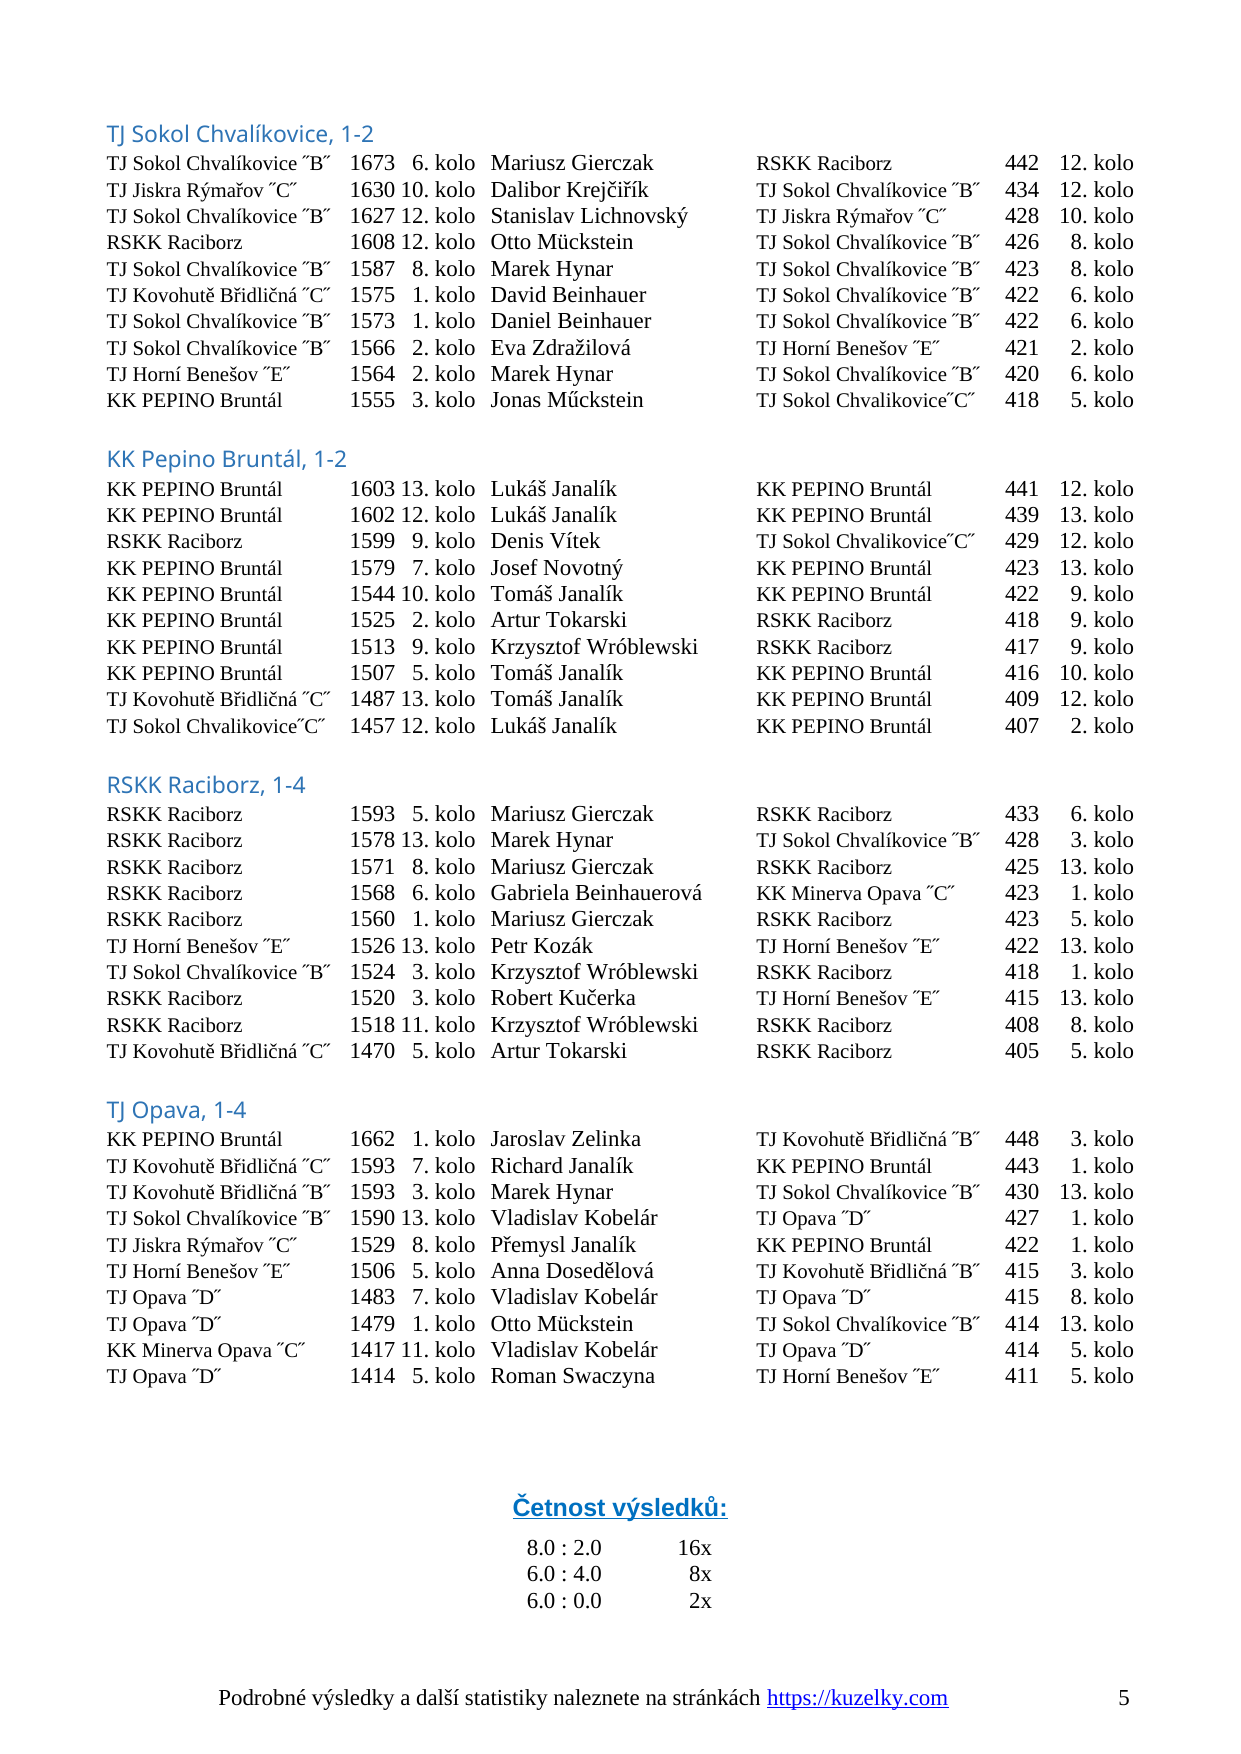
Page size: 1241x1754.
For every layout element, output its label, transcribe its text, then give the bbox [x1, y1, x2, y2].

text TJ Sokol Chvalíkovice ˝B˝ 1627 12. kolo Stanislav Lichnovský TJ Jiskra Rýmařov ˝C˝ 428 10. kolo [106, 202, 1134, 228]
text KK PEPINO Bruntál 1507 5. kolo Tomáš Janalík KK PEPINO Bruntál 416 10. kolo [106, 659, 1134, 686]
text 6.0 : 4.0 8x [106, 1561, 1134, 1587]
text TJ Sokol Chvalíkovice ˝B˝ 1590 13. kolo Vladislav Kobelár TJ Opava ˝D˝ 427 1. kolo [106, 1204, 1134, 1231]
text TJ Sokol Chvalíkovice ˝B˝ 1587 8. kolo Marek Hynar TJ Sokol Chvalíkovice ˝B˝ 423 8. kolo [106, 255, 1134, 281]
text RSKK Raciborz 1593 5. kolo Mariusz Gierczak RSKK Raciborz 433 6. kolo [106, 800, 1134, 826]
text TJ Kovohutě Břidličná ˝C˝ 1575 1. kolo David Beinhauer TJ Sokol Chvalíkovice ˝B˝ 422 6. kolo [106, 281, 1134, 307]
text TJ Sokol Chvalikovice˝C˝ 1457 12. kolo Lukáš Janalík KK PEPINO Bruntál 407 2. kolo [106, 712, 1134, 738]
text RSKK Raciborz 1599 9. kolo Denis Vítek TJ Sokol Chvalikovice˝C˝ 429 12. kolo [106, 527, 1134, 554]
text TJ Jiskra Rýmařov ˝C˝ 1529 8. kolo Přemysl Janalík KK PEPINO Bruntál 422 1. kolo [106, 1231, 1134, 1257]
text RSKK Raciborz 1608 12. kolo Otto Mückstein TJ Sokol Chvalíkovice ˝B˝ 426 8. kolo [106, 228, 1134, 255]
text RSKK Raciborz 1560 1. kolo Mariusz Gierczak RSKK Raciborz 423 5. kolo [106, 905, 1134, 932]
subtitle KK Pepino Bruntál, 1-2 [106, 443, 1134, 475]
text KK PEPINO Bruntál 1602 12. kolo Lukáš Janalík KK PEPINO Bruntál 439 13. kolo [106, 501, 1134, 527]
text RSKK Raciborz 1578 13. kolo Marek Hynar TJ Sokol Chvalíkovice ˝B˝ 428 3. kolo [106, 826, 1134, 853]
subtitle TJ Opava, 1-4 [106, 1094, 1134, 1125]
text TJ Opava ˝D˝ 1479 1. kolo Otto Mückstein TJ Sokol Chvalíkovice ˝B˝ 414 13. kolo [106, 1310, 1134, 1336]
text TJ Horní Benešov ˝E˝ 1506 5. kolo Anna Dosedělová TJ Kovohutě Břidličná ˝B˝ 415 3. kolo [106, 1257, 1134, 1283]
text 8.0 : 2.0 16x [106, 1534, 1134, 1561]
text Četnost výsledků: [94, 1493, 1145, 1522]
text TJ Sokol Chvalíkovice ˝B˝ 1573 1. kolo Daniel Beinhauer TJ Sokol Chvalíkovice ˝B˝ 422 6. kolo [106, 307, 1134, 334]
text KK PEPINO Bruntál 1662 1. kolo Jaroslav Zelinka TJ Kovohutě Břidličná ˝B˝ 448 3. kolo [106, 1125, 1134, 1152]
text TJ Opava ˝D˝ 1414 5. kolo Roman Swaczyna TJ Horní Benešov ˝E˝ 411 5. kolo [106, 1362, 1134, 1389]
text TJ Opava ˝D˝ 1483 7. kolo Vladislav Kobelár TJ Opava ˝D˝ 415 8. kolo [106, 1283, 1134, 1310]
subtitle TJ Sokol Chvalíkovice, 1-2 [106, 118, 1134, 149]
text TJ Horní Benešov ˝E˝ 1564 2. kolo Marek Hynar TJ Sokol Chvalíkovice ˝B˝ 420 6. kolo [106, 360, 1134, 387]
text TJ Jiskra Rýmařov ˝C˝ 1630 10. kolo Dalibor Krejčiřík TJ Sokol Chvalíkovice ˝B˝ 434 12. kolo [106, 176, 1134, 202]
text KK PEPINO Bruntál 1579 7. kolo Josef Novotný KK PEPINO Bruntál 423 13. kolo [106, 554, 1134, 580]
text RSKK Raciborz 1568 6. kolo Gabriela Beinhauerová KK Minerva Opava ˝C˝ 423 1. kolo [106, 879, 1134, 905]
text RSKK Raciborz 1571 8. kolo Mariusz Gierczak RSKK Raciborz 425 13. kolo [106, 853, 1134, 879]
text RSKK Raciborz 1518 11. kolo Krzysztof Wróblewski RSKK Raciborz 408 8. kolo [106, 1011, 1134, 1037]
text TJ Sokol Chvalíkovice ˝B˝ 1566 2. kolo Eva Zdražilová TJ Horní Benešov ˝E˝ 421 2. kolo [106, 334, 1134, 360]
text KK PEPINO Bruntál 1544 10. kolo Tomáš Janalík KK PEPINO Bruntál 422 9. kolo [106, 580, 1134, 606]
text 6.0 : 0.0 2x [106, 1587, 1134, 1613]
text KK PEPINO Bruntál 1513 9. kolo Krzysztof Wróblewski RSKK Raciborz 417 9. kolo [106, 633, 1134, 659]
text KK PEPINO Bruntál 1603 13. kolo Lukáš Janalík KK PEPINO Bruntál 441 12. kolo [106, 475, 1134, 501]
text TJ Sokol Chvalíkovice ˝B˝ 1524 3. kolo Krzysztof Wróblewski RSKK Raciborz 418 1. kolo [106, 958, 1134, 984]
text TJ Sokol Chvalíkovice ˝B˝ 1673 6. kolo Mariusz Gierczak RSKK Raciborz 442 12. kolo [106, 149, 1134, 176]
subtitle RSKK Raciborz, 1-4 [106, 769, 1134, 800]
text KK PEPINO Bruntál 1525 2. kolo Artur Tokarski RSKK Raciborz 418 9. kolo [106, 606, 1134, 633]
text KK PEPINO Bruntál 1555 3. kolo Jonas Műckstein TJ Sokol Chvalikovice˝C˝ 418 5. kolo [106, 387, 1134, 413]
text TJ Horní Benešov ˝E˝ 1526 13. kolo Petr Kozák TJ Horní Benešov ˝E˝ 422 13. kolo [106, 932, 1134, 958]
text TJ Kovohutě Břidličná ˝C˝ 1593 7. kolo Richard Janalík KK PEPINO Bruntál 443 1. kolo [106, 1152, 1134, 1178]
text TJ Kovohutě Břidličná ˝C˝ 1470 5. kolo Artur Tokarski RSKK Raciborz 405 5. kolo [106, 1037, 1134, 1063]
text TJ Kovohutě Břidličná ˝C˝ 1487 13. kolo Tomáš Janalík KK PEPINO Bruntál 409 12. kolo [106, 686, 1134, 712]
text KK Minerva Opava ˝C˝ 1417 11. kolo Vladislav Kobelár TJ Opava ˝D˝ 414 5. kolo [106, 1336, 1134, 1362]
text TJ Kovohutě Břidličná ˝B˝ 1593 3. kolo Marek Hynar TJ Sokol Chvalíkovice ˝B˝ 430 13. kolo [106, 1178, 1134, 1204]
text RSKK Raciborz 1520 3. kolo Robert Kučerka TJ Horní Benešov ˝E˝ 415 13. kolo [106, 984, 1134, 1011]
